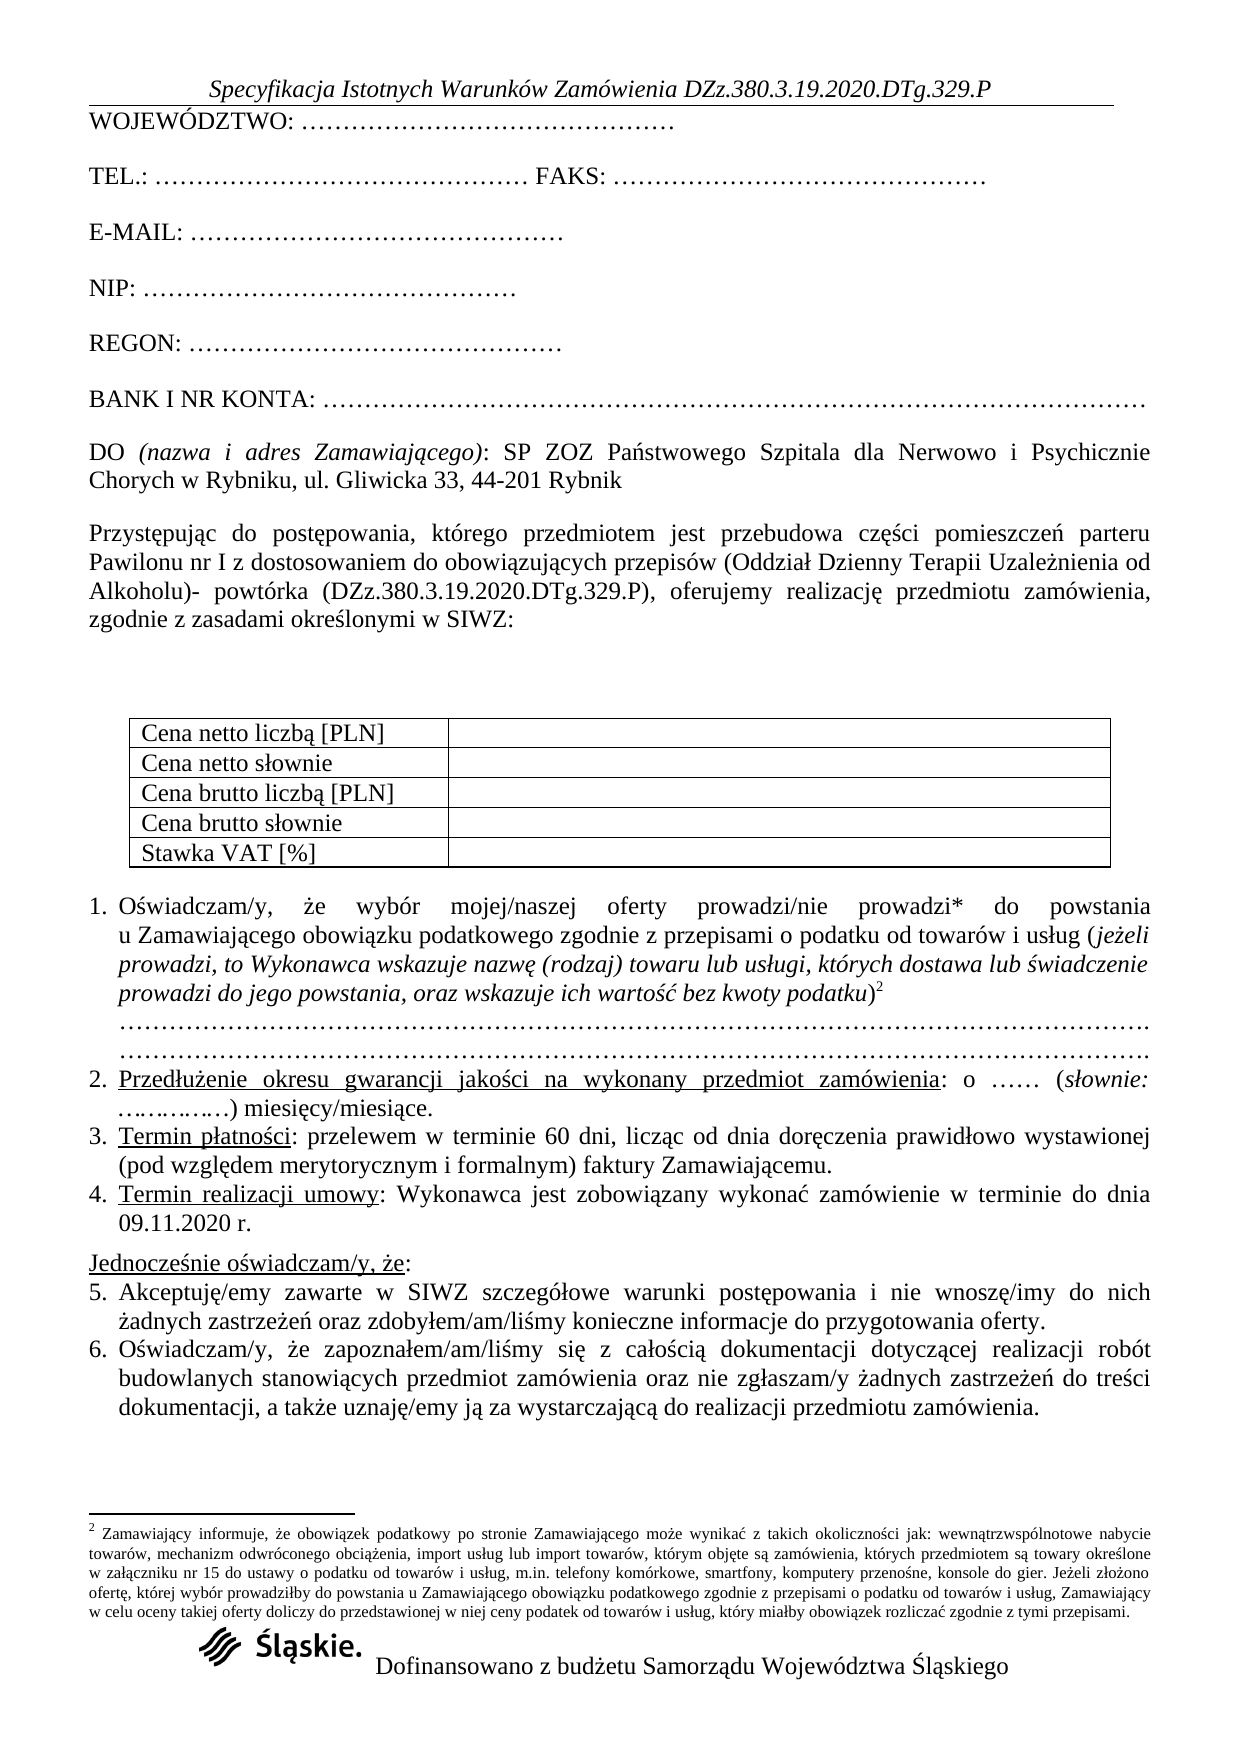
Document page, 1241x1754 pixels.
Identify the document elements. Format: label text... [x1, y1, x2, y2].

text Jednocześnie oświadczam/y, że: [89, 1248, 1152, 1277]
table_cell [449, 838, 1110, 866]
text BANK I NR KONTA: ……………………………………………………………………………………… [89, 384, 1152, 413]
list Termin płatności: przelewem w terminie 60 dni, licząc od dnia doręczenia prawidłowo wystawionej (pod względem merytorycznym i formalnym) faktury Zamawiającemu. [89, 1121, 1152, 1179]
text WOJEWÓDZTWO: ……………………………………… [89, 106, 1152, 134]
list Termin realizacji umowy: Wykonawca jest zobowiązany wykonać zamówienie w terminie do dnia 09.11.2020 r. [89, 1179, 1152, 1236]
text ……………………………………………………………………………………………………………. [118, 1006, 1152, 1035]
list Akceptuję/emy zawarte w SIWZ szczegółowe warunki postępowania i nie wnoszę/imy do nich żadnych zastrzeżeń oraz zdobyłem/am/liśmy konieczne informacje do przygotowania oferty. [89, 1277, 1152, 1334]
table_header Cena netto liczbą [PLN] [130, 719, 448, 747]
text Przystępując do postępowania, którego przedmiotem jest przebudowa części pomieszczeń parteru Pawilonu nr I z dostosowaniem do obowiązujących przepisów (Oddział Dzienny Terapii Uzależnienia od Alkoholu)- powtórka (DZz.380.3.19.2020.DTg.329.P), oferujemy realizację przedmiotu zamówienia, zgodnie z zasadami określonymi w SIWZ: [89, 518, 1152, 633]
table_cell [449, 748, 1110, 777]
table_cell Cena netto słownie [130, 748, 448, 777]
table_cell [449, 808, 1110, 837]
table_cell Stawka VAT [%] [130, 838, 448, 866]
table_header [449, 719, 1110, 747]
text E-MAIL: ……………………………………… [89, 217, 1152, 246]
list Oświadczam/y, że zapoznałem/am/liśmy się z całością dokumentacji dotyczącej realizacji robót budowlanych stanowiących przedmiot zamówienia oraz nie zgłaszam/y żadnych zastrzeżeń do treści dokumentacji, a także uznaję/emy ją za wystarczającą do realizacji przedmiotu zamówienia. [89, 1334, 1152, 1421]
text TEL.: ……………………………………… FAKS: ……………………………………… [89, 161, 1152, 190]
text REGON: ……………………………………… [89, 328, 1152, 357]
list Oświadczam/y, że wybór mojej/naszej oferty prowadzi/nie prowadzi* do powstania u Zamawiającego obowiązku podatkowego zgodnie z przepisami o podatku od towarów i usług (jeżeli prowadzi, to Wykonawca wskazuje nazwę (rodzaj) towaru lub usługi, których dostawa lub świadczenie prowadzi do jego powstania, oraz wskazuje ich wartość bez kwoty podatku) [89, 891, 1152, 1006]
table_cell [449, 778, 1110, 807]
text ……………………………………………………………………………………………………………. [118, 1035, 1152, 1064]
list Przedłużenie okresu gwarancji jakości na wykonany przedmiot zamówienia: o …… (słownie: ……………) miesięcy/miesiące. [89, 1064, 1152, 1121]
text DO (nazwa i adres Zamawiającego): SP ZOZ Państwowego Szpitala dla Nerwowo i Psychicznie Chorych w Rybniku, ul. Gliwicka 33, 44-201 Rybnik [89, 437, 1152, 494]
text NIP: ……………………………………… [89, 273, 1152, 301]
table_cell Cena brutto liczbą [PLN] [130, 778, 448, 807]
table_cell Cena brutto słownie [130, 808, 448, 837]
picture [193, 1620, 369, 1675]
